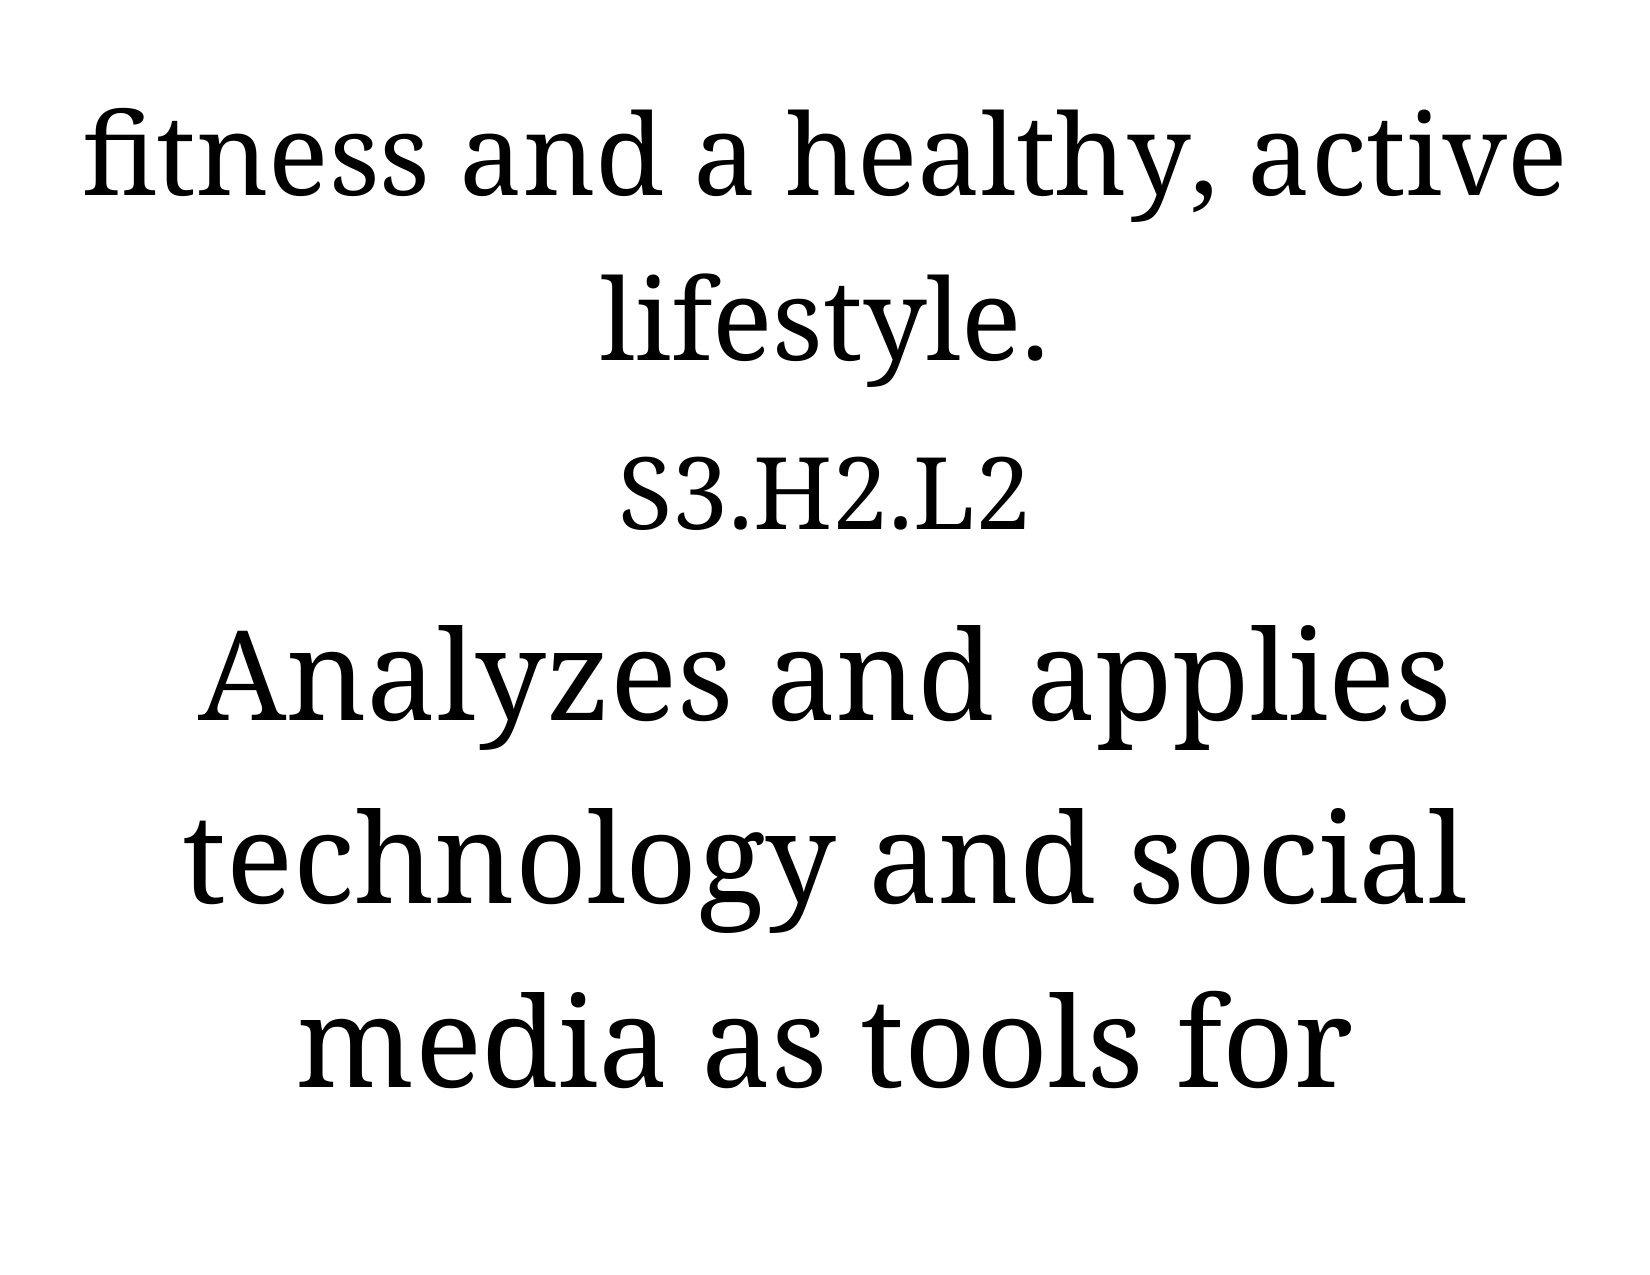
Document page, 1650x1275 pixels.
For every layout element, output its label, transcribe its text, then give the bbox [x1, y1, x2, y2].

text S3.H2.L2 [75, 422, 1575, 559]
text Evaluates the validity of claims made by commercial products and programs pertaining to fitness and a healthy, active lifestyle. [75, 75, 1575, 394]
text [75, 586, 1575, 1124]
